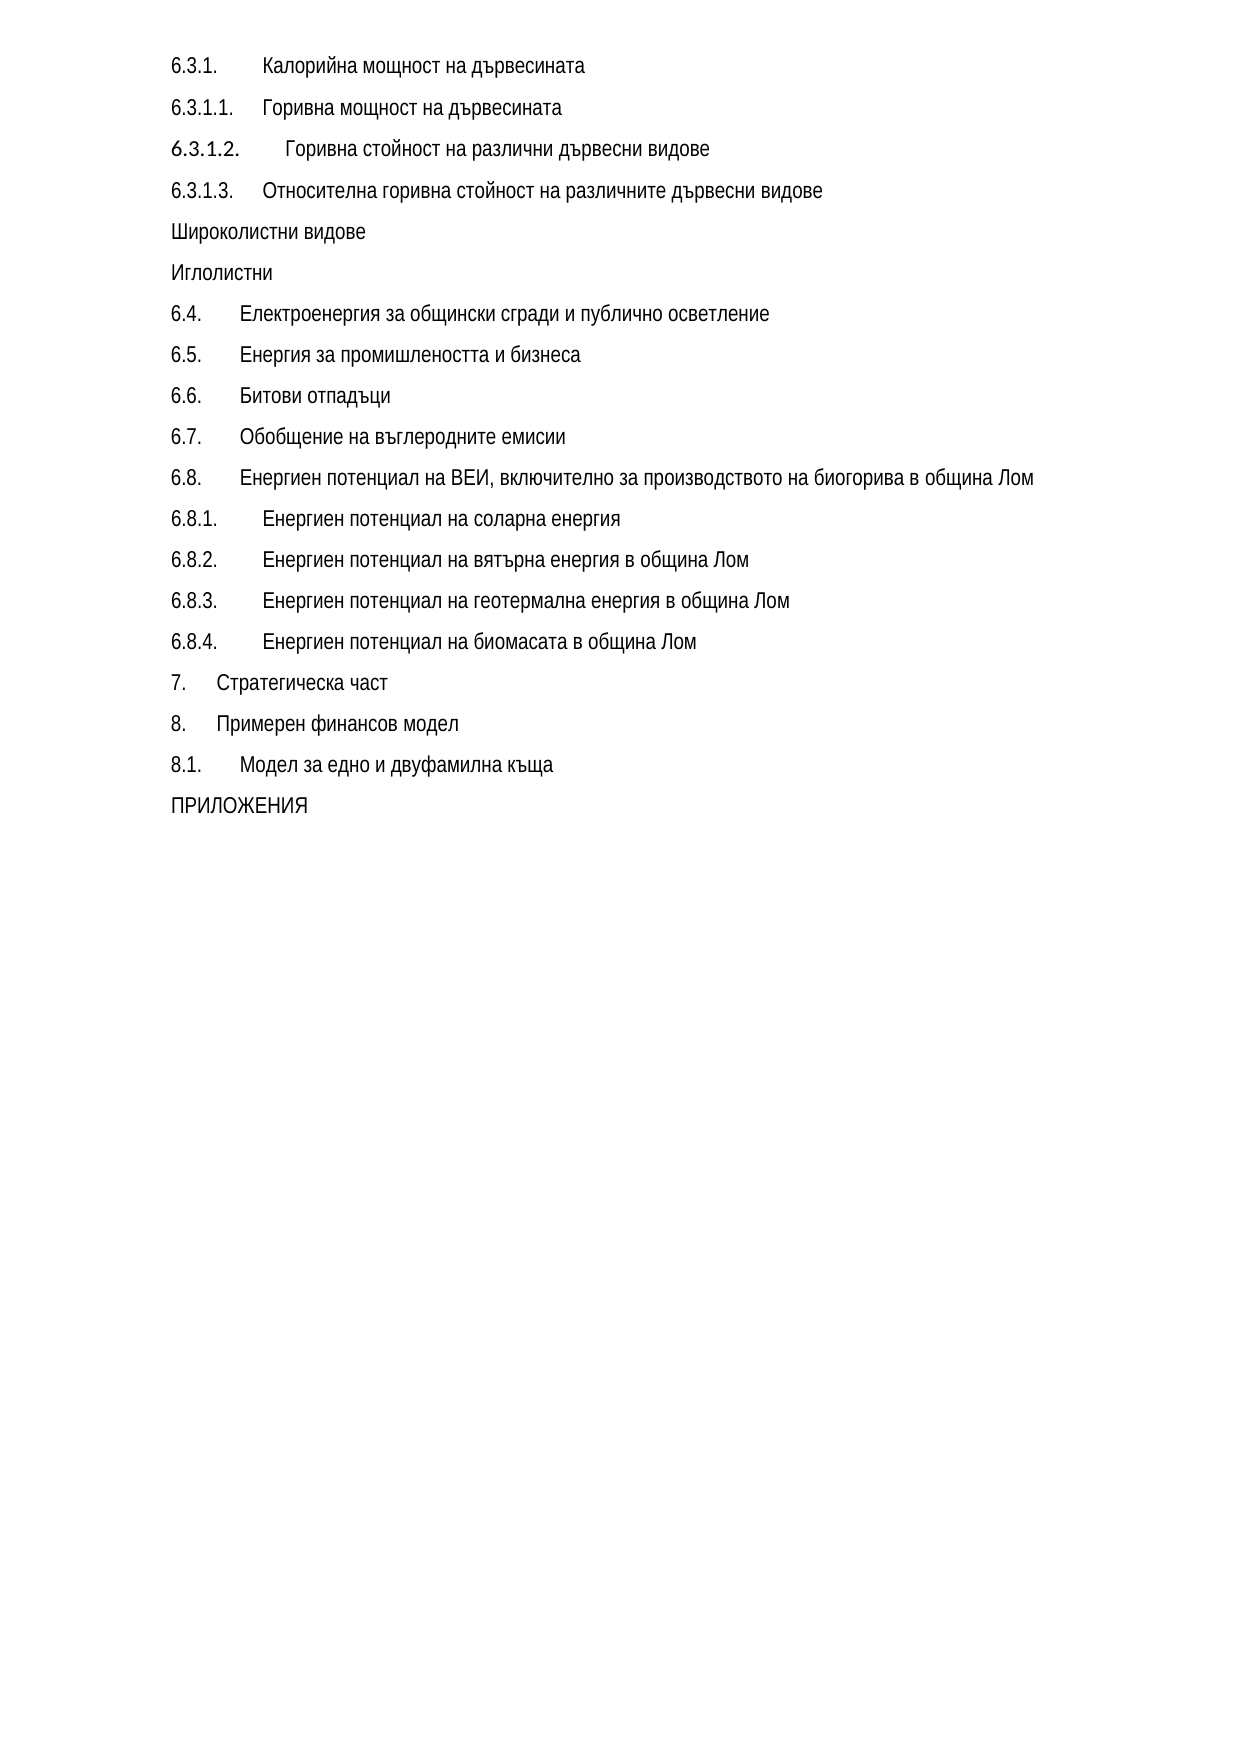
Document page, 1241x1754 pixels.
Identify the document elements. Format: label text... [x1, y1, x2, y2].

list Калорийна мощност на дървесината [171, 52, 1240, 79]
list Енергиен потенциал на биомасата в община Лом [171, 628, 1240, 654]
list Обобщение на въглеродните емисии [171, 423, 1240, 449]
list Модел за едно и двуфамилна къща [171, 751, 1240, 777]
list Енергия за промишлеността и бизнеса [171, 341, 1240, 367]
list Електроенергия за общински сгради и публично осветление [171, 300, 1240, 327]
list Битови отпадъци [171, 382, 1240, 408]
list Горивна мощност на дървесината [171, 94, 1240, 120]
list Примерен финансов модел [171, 710, 1240, 736]
list Енергиен потенциал на геотермална енергия в община Лом [171, 587, 1240, 613]
list Енергиен потенциал на соларна енергия [171, 505, 1240, 531]
text Иглолистни [171, 259, 1240, 285]
list Относителна горивна стойност на различните дървесни видове [171, 177, 1240, 203]
text Широколистни видове [171, 218, 1240, 244]
text ПРИЛОЖЕНИЯ [171, 792, 1240, 818]
list Енергиен потенциал на ВЕИ, включително за производството на биогорива в община Лом [171, 464, 1240, 490]
list Горивна стойност на различни дървесни видове [171, 134, 1240, 162]
list Стратегическа част [171, 669, 1240, 695]
list Енергиен потенциал на вятърна енергия в община Лом [171, 546, 1240, 572]
